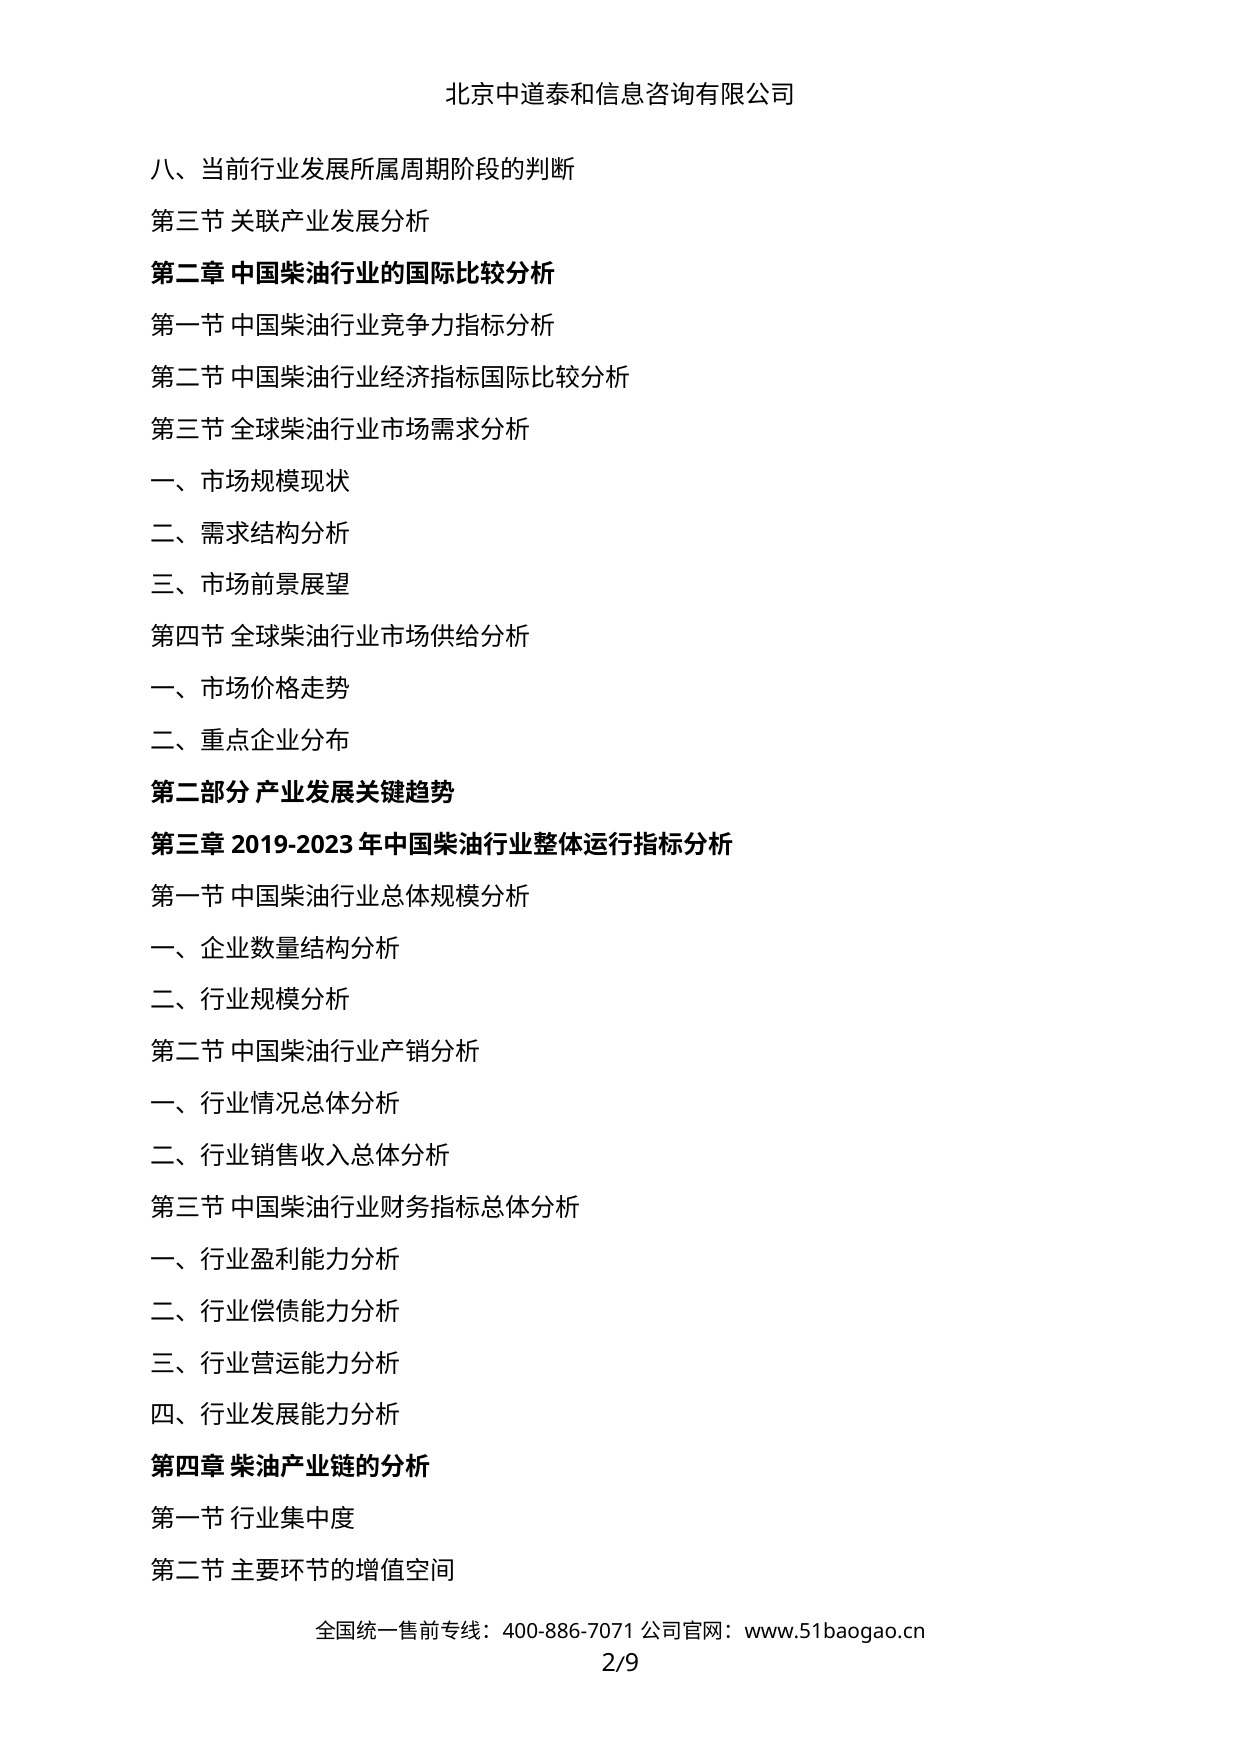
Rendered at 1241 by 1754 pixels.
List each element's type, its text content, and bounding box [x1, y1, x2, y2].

text 第三章 2019-2023年中国柴油行业整体运行指标分析 [150, 824, 1090, 861]
text 一、市场规模现状 [150, 461, 1090, 497]
text 二、行业销售收入总体分析 [150, 1136, 1090, 1172]
text 二、行业规模分析 [150, 980, 1090, 1016]
text 第二章 中国柴油行业的国际比较分析 [150, 254, 1090, 290]
text 二、重点企业分布 [150, 721, 1090, 757]
text 第四章 柴油产业链的分析 [150, 1447, 1090, 1483]
text 第二节 中国柴油行业产销分析 [150, 1032, 1090, 1068]
text 一、行业情况总体分析 [150, 1084, 1090, 1120]
text 第一节 中国柴油行业总体规模分析 [150, 876, 1090, 912]
text 第三节 关联产业发展分析 [150, 202, 1090, 238]
text 一、行业盈利能力分析 [150, 1239, 1090, 1276]
text 三、行业营运能力分析 [150, 1343, 1090, 1379]
text 一、市场价格走势 [150, 669, 1090, 705]
text 第四节 全球柴油行业市场供给分析 [150, 617, 1090, 653]
text 二、行业偿债能力分析 [150, 1291, 1090, 1327]
text 第一节 行业集中度 [150, 1499, 1090, 1535]
text 一、企业数量结构分析 [150, 928, 1090, 964]
text 第二节 中国柴油行业经济指标国际比较分析 [150, 357, 1090, 394]
text 第一节 中国柴油行业竞争力指标分析 [150, 306, 1090, 342]
text 四、行业发展能力分析 [150, 1395, 1090, 1431]
text 二、需求结构分析 [150, 513, 1090, 549]
text 三、市场前景展望 [150, 565, 1090, 601]
text 八、当前行业发展所属周期阶段的判断 [150, 150, 1090, 186]
text 第二部分 产业发展关键趋势 [150, 772, 1090, 809]
text 第三节 中国柴油行业财务指标总体分析 [150, 1187, 1090, 1224]
text 第二节 主要环节的增值空间 [150, 1551, 1090, 1587]
text 第三节 全球柴油行业市场需求分析 [150, 409, 1090, 446]
